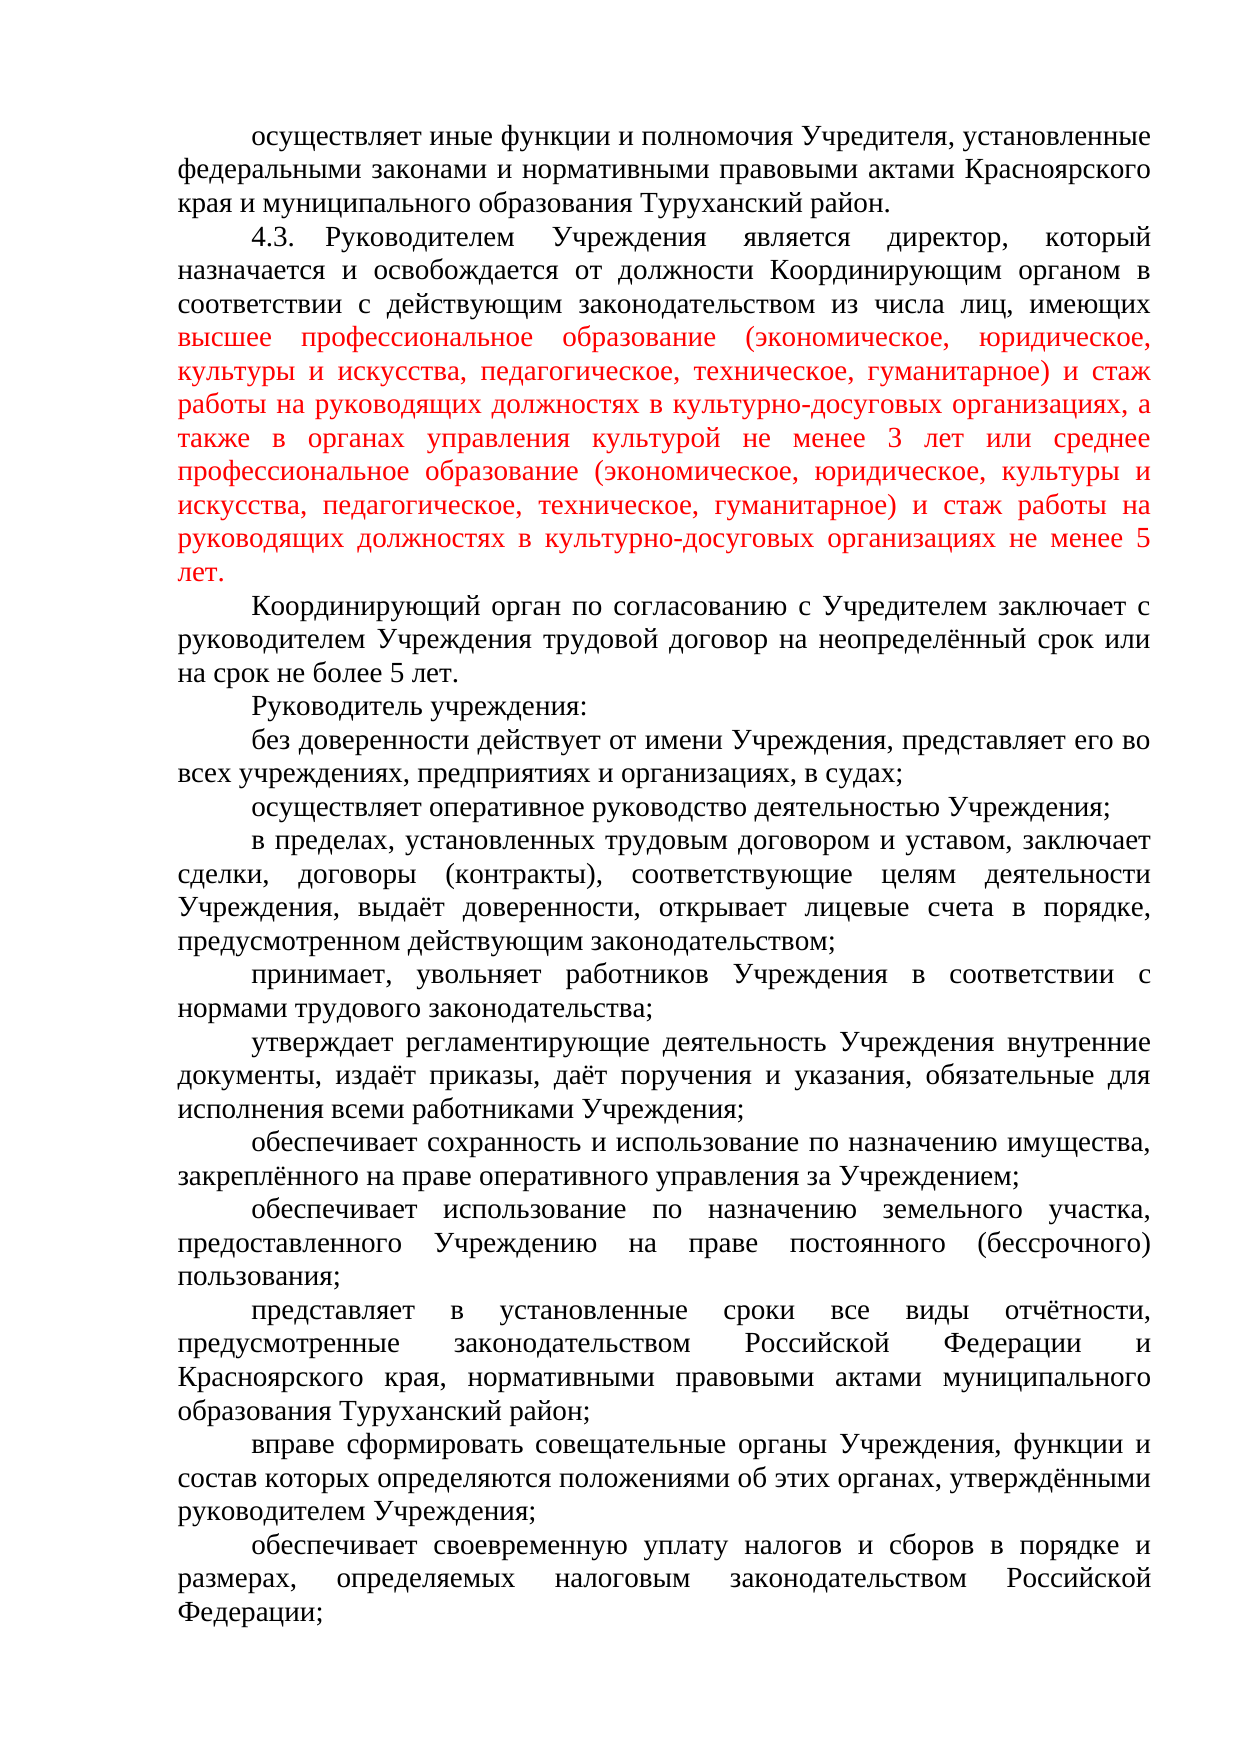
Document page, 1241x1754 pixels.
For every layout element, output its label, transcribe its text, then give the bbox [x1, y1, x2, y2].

text принимает, увольняет работников Учреждения в соответствии с нормами трудового законодательства; [177, 957, 1152, 1024]
text утверждает регламентирующие деятельность Учреждения внутренние документы, издаёт приказы, даёт поручения и указания, обязательные для исполнения всеми работниками Учреждения; [177, 1024, 1152, 1124]
text Координирующий орган по согласованию с Учредителем заключает с руководителем Учреждения трудовой договор на неопределённый срок или на срок не более 5 лет. [177, 588, 1152, 688]
text обеспечивает своевременную уплату налогов и сборов в порядке и размерах, определяемых налоговым законодательством Российской Федерации; [177, 1527, 1152, 1627]
text без доверенности действует от имени Учреждения, представляет его во всех учреждениях, предприятиях и организациях, в судах; [177, 722, 1152, 789]
text вправе сформировать совещательные органы Учреждения, функции и состав которых определяются положениями об этих органах, утверждёнными руководителем Учреждения; [177, 1426, 1152, 1527]
text осуществляет оперативное руководство деятельностью Учреждения; [177, 789, 1152, 822]
text в пределах, установленных трудовым договором и уставом, заключает сделки, договоры (контракты), соответствующие целям деятельности Учреждения, выдаёт доверенности, открывает лицевые счета в порядке, предусмотренном действующим законодательством; [177, 822, 1152, 957]
text осуществляет иные функции и полномочия Учредителя, установленные федеральными законами и нормативными правовыми актами Красноярского края и муниципального образования Туруханский район. [177, 118, 1152, 219]
text обеспечивает использование по назначению земельного участка, предоставленного Учреждению на праве постоянного (бессрочного) пользования; [177, 1191, 1152, 1292]
text Руководитель учреждения: [177, 688, 1152, 722]
text обеспечивает сохранность и использование по назначению имущества, закреплённого на праве оперативного управления за Учреждением; [177, 1124, 1152, 1191]
text представляет в установленные сроки все виды отчётности, предусмотренные законодательством Российской Федерации и Красноярского края, нормативными правовыми актами муниципального образования Туруханский район; [177, 1292, 1152, 1426]
list Руководителем Учреждения является директор, который назначается и освобождается от должности Координирующим органом в соответствии с действующим законодательством из числа лиц, имеющих высшее профессиональное образование (экономическое, юридическое, культуры и искусства, педагогическое, техническое, гуманитарное) и стаж работы на руководящих должностях в культурно-досуговых организациях, а также в органах управления культурой не менее 3 лет или среднее профессиональное образование (экономическое, юридическое, культуры и искусства, педагогическое, техническое, гуманитарное) и стаж работы на руководящих должностях в культурно-досуговых организациях не менее 5 лет. [177, 219, 1152, 588]
